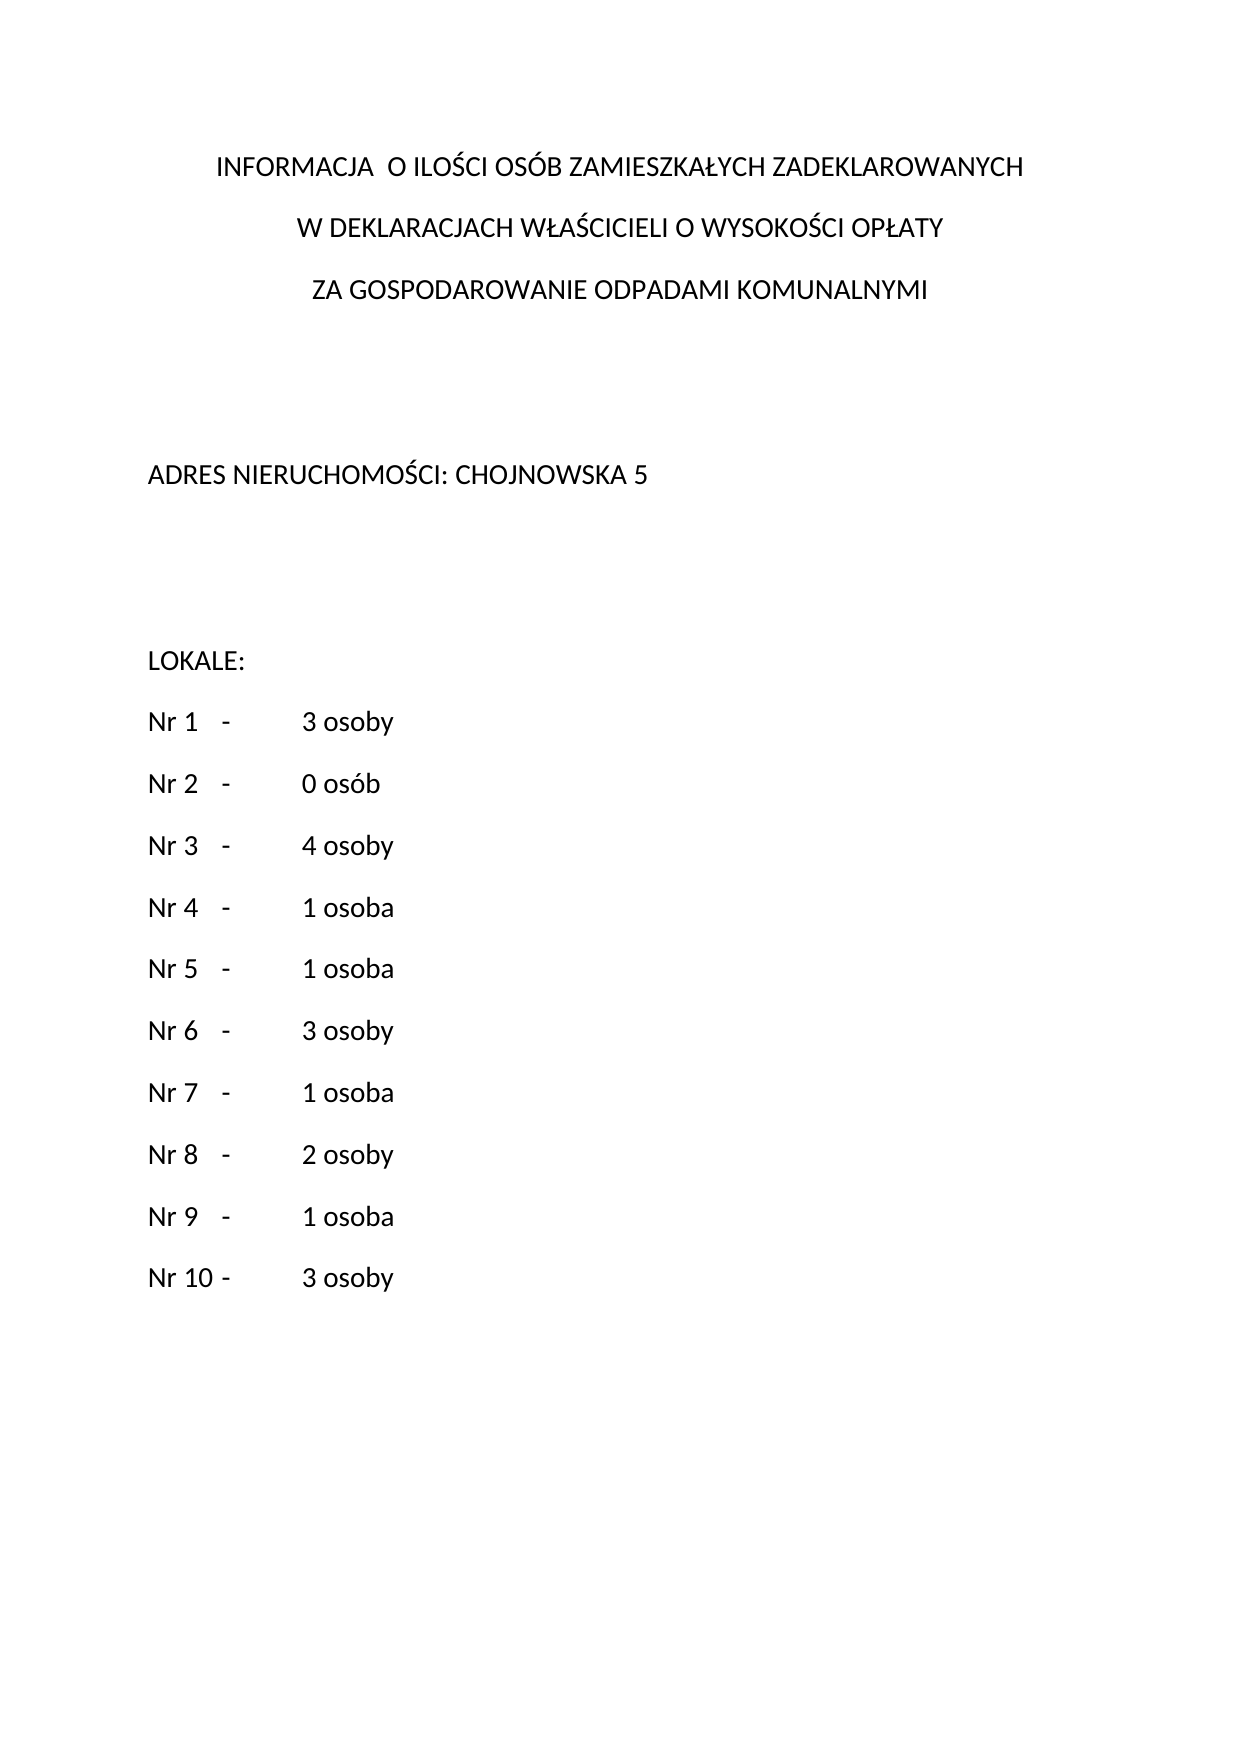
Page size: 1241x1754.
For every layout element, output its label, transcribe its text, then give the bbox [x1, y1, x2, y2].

text Nr 2 - 0 osób [148, 765, 1093, 801]
text Nr 10 - 3 osoby [148, 1259, 1093, 1295]
text Nr 3 - 4 osoby [148, 827, 1093, 863]
text ADRES NIERUCHOMOŚCI: CHOJNOWSKA 5 [148, 456, 1093, 492]
text Nr 7 - 1 osoba [148, 1074, 1093, 1110]
text Nr 9 - 1 osoba [148, 1198, 1093, 1233]
text Nr 6 - 3 osoby [148, 1012, 1093, 1048]
text Nr 8 - 2 osoby [148, 1136, 1093, 1172]
text INFORMACJA O ILOŚCI OSÓB ZAMIESZKAŁYCH ZADEKLAROWANYCH [148, 148, 1093, 183]
text Nr 1 - 3 osoby [148, 703, 1093, 739]
text Nr 4 - 1 osoba [148, 889, 1093, 924]
text Nr 5 - 1 osoba [148, 951, 1093, 986]
text ZA GOSPODAROWANIE ODPADAMI KOMUNALNYMI [148, 271, 1093, 307]
text W DEKLARACJACH WŁAŚCICIELI O WYSOKOŚCI OPŁATY [148, 209, 1093, 245]
text LOKALE: [148, 642, 1093, 677]
